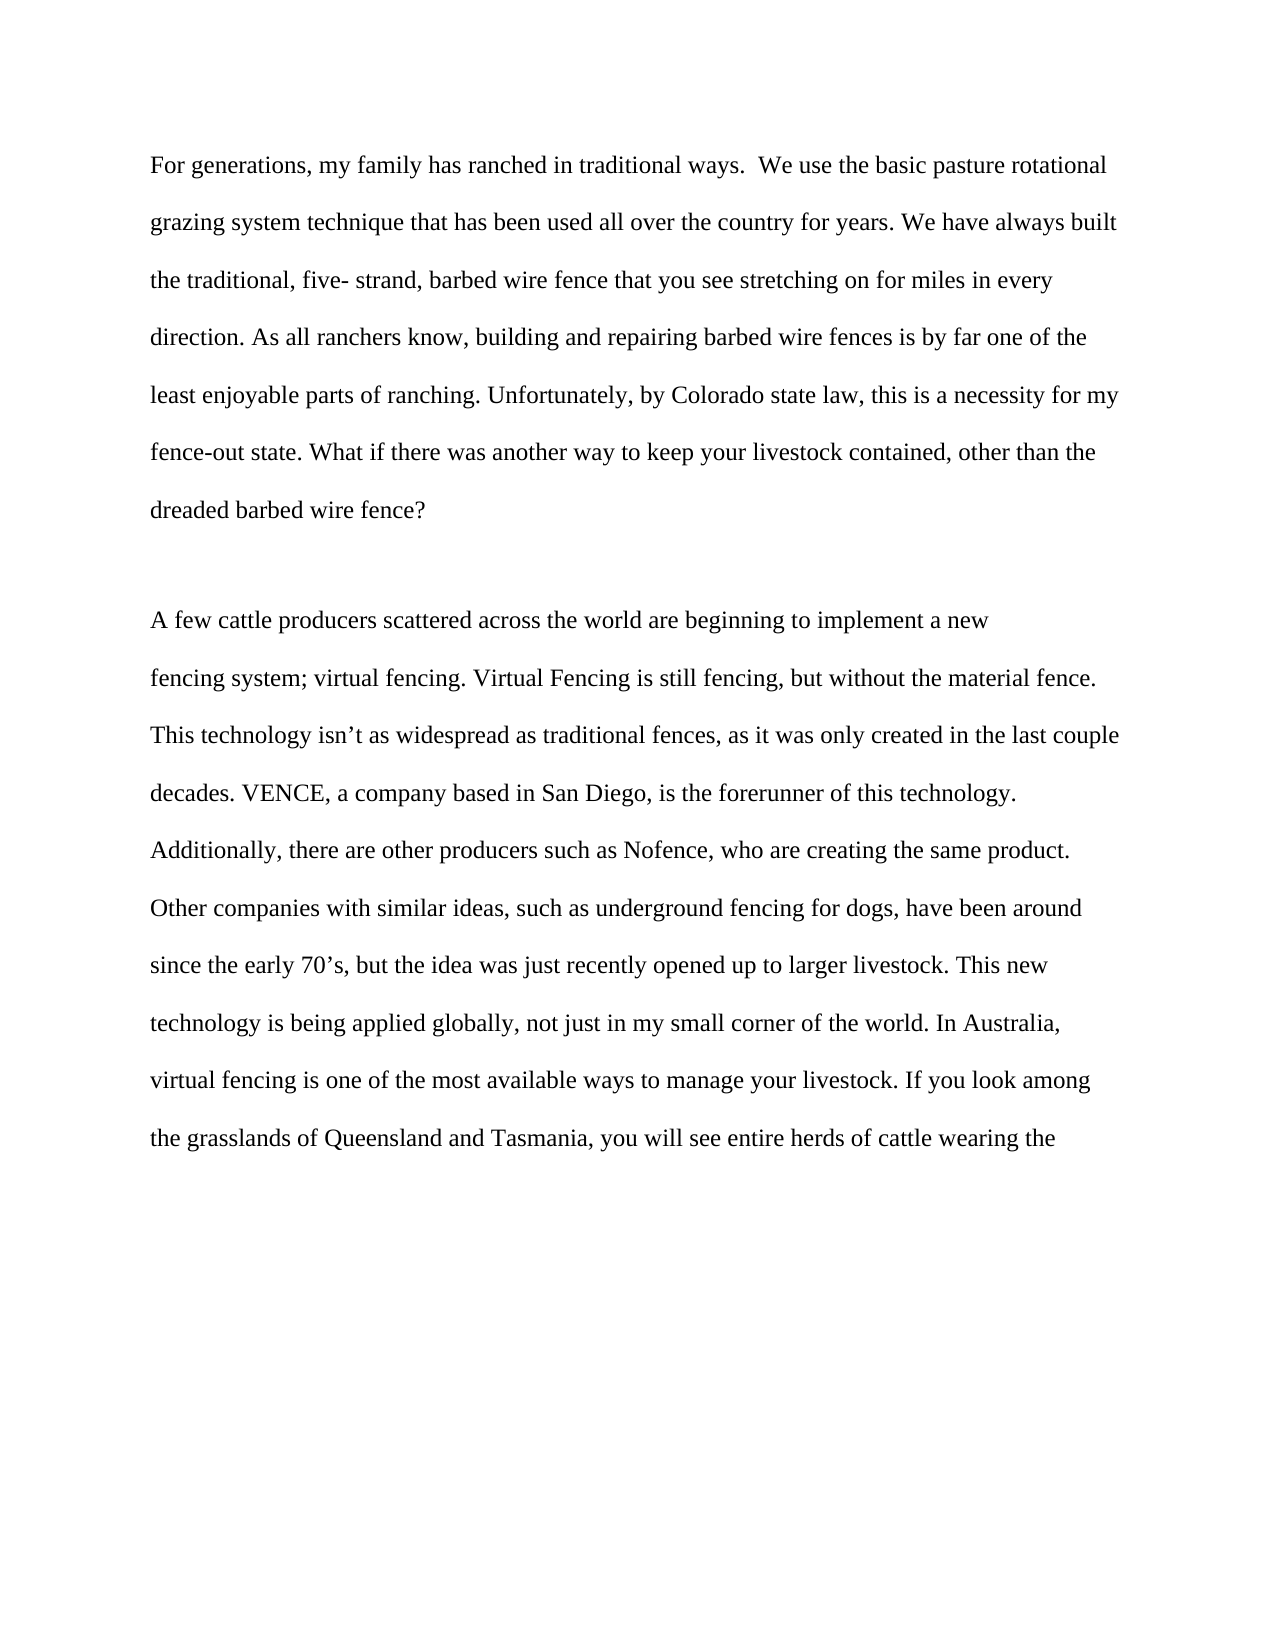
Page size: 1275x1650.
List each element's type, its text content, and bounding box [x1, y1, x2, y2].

text For generations, my family has ranched in traditional ways. We use the basic pasture rotational grazing system technique that has been used all over the country for years. We have always built the traditional, five- strand, barbed wire fence that you see stretching on for miles in every direction. As all ranchers know, building and repairing barbed wire fences is by far one of the least enjoyable parts of ranching. Unfortunately, by Colorado state law, this is a necessity for my fence-out state. What if there was another way to keep your livestock contained, other than the dreaded barbed wire fence? [150, 150, 1125, 524]
text fencing system; virtual fencing. Virtual Fencing is still fencing, but without the material fence. This technology isn’t as widespread as traditional fences, as it was only created in the last couple decades. VENCE, a company based in San Diego, is the forerunner of this technology. Additionally, there are other producers such as Nofence, who are creating the same product. Other companies with similar ideas, such as underground fencing for dogs, have been around since the early 70’s, but the idea was just recently opened up to larger livestock. This new technology is being applied globally, not just in my small corner of the world. In Australia, virtual fencing is one of the most available ways to manage your livestock. If you look among the grasslands of Queensland and Tasmania, you will see entire herds of cattle wearing the [150, 663, 1125, 1151]
text A few cattle producers scattered across the world are beginning to implement a new [150, 605, 1125, 634]
